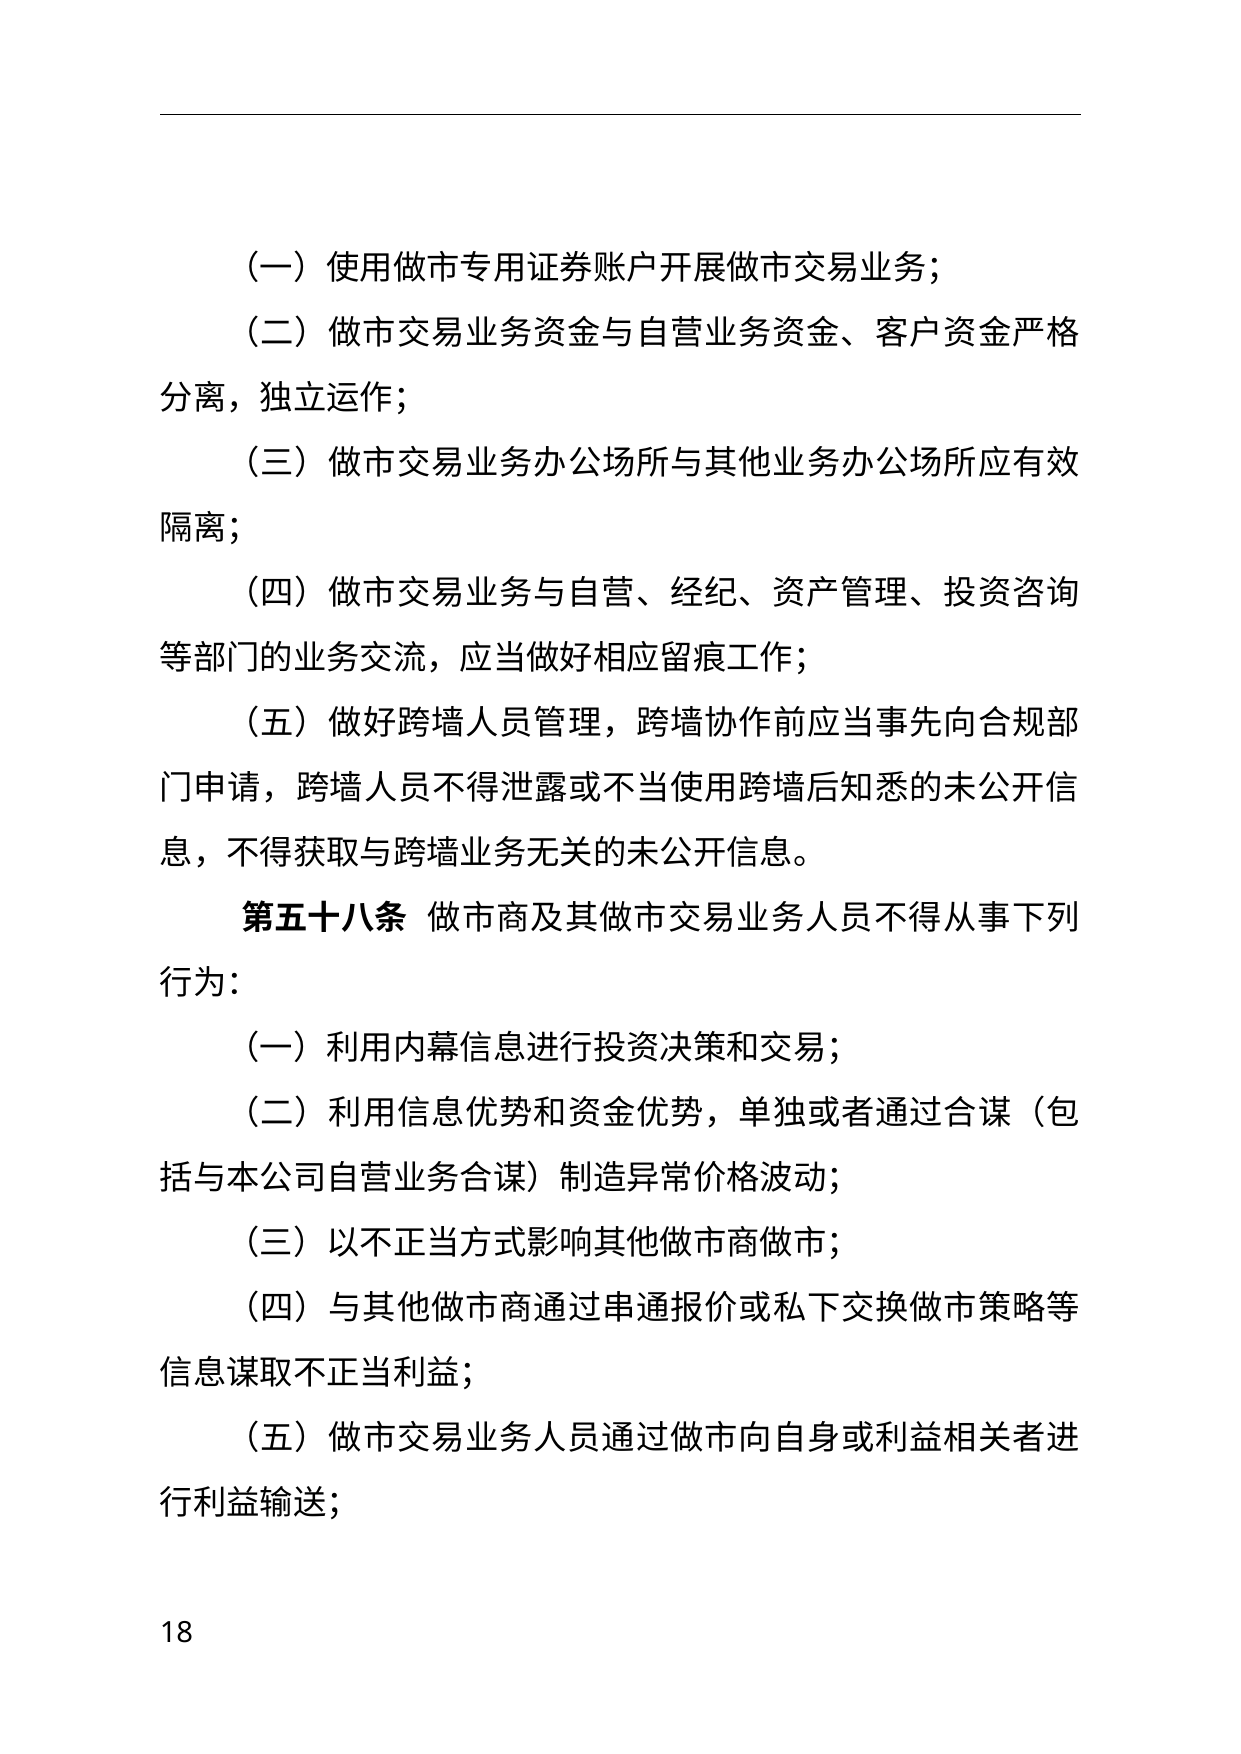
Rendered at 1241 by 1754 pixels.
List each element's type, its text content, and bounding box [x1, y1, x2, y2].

text （五）做好跨墙人员管理，跨墙协作前应当事先向合规部门申请，跨墙人员不得泄露或不当使用跨墙后知悉的未公开信息，不得获取与跨墙业务无关的未公开信息。 [159, 688, 1081, 883]
text （二）利用信息优势和资金优势，单独或者通过合谋（包括与本公司自营业务合谋）制造异常价格波动； [159, 1078, 1081, 1208]
text （三）以不正当方式影响其他做市商做市； [159, 1208, 1081, 1273]
text （一）利用内幕信息进行投资决策和交易； [159, 1013, 1081, 1078]
text （四）与其他做市商通过串通报价或私下交换做市策略等信息谋取不正当利益； [159, 1273, 1081, 1403]
text （三）做市交易业务办公场所与其他业务办公场所应有效隔离； [159, 428, 1081, 558]
list 做市商及其做市交易业务人员不得从事下列行为： [159, 883, 1081, 1013]
text （二）做市交易业务资金与自营业务资金、客户资金严格分离，独立运作； [159, 298, 1081, 428]
text （五）做市交易业务人员通过做市向自身或利益相关者进行利益输送； [159, 1403, 1081, 1533]
text （一）使用做市专用证券账户开展做市交易业务； [159, 233, 1081, 298]
text （四）做市交易业务与自营、经纪、资产管理、投资咨询等部门的业务交流，应当做好相应留痕工作； [159, 558, 1081, 688]
